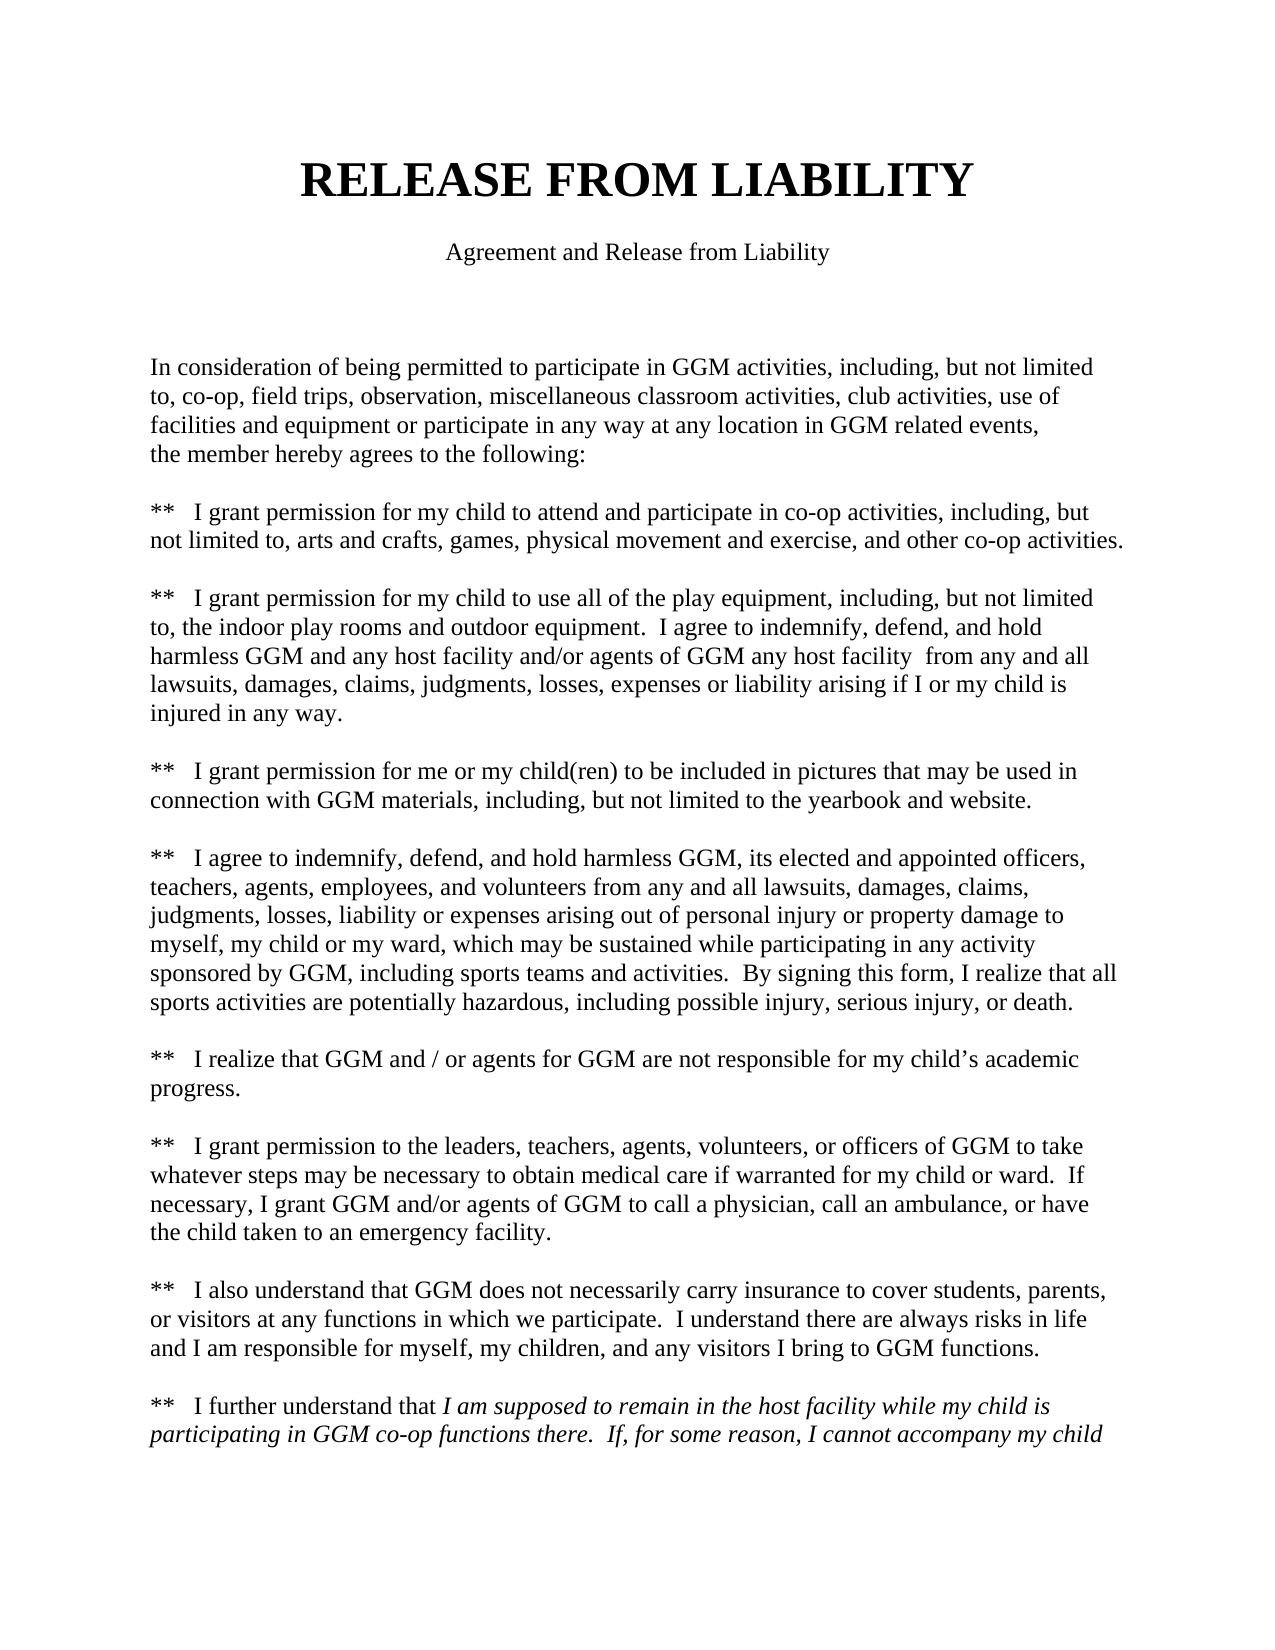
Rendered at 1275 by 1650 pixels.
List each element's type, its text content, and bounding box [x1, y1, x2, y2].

text Agreement and Release from Liability [150, 237, 1125, 265]
text ** I realize that GGM and / or agents for GGM are not responsible for my child’s academic progress. [150, 1044, 1125, 1102]
text ** I grant permission for my child to attend and participate in co-op activities, including, but not limited to, arts and crafts, games, physical movement and exercise, and other co-op activities. [150, 497, 1125, 554]
text RELEASE FROM LIABILITY [150, 150, 1125, 207]
text ** I also understand that GGM does not necessarily carry insurance to cover students, parents, or visitors at any functions in which we participate. I understand there are always risks in life and I am responsible for myself, my children, and any visitors I bring to GGM functions. [150, 1275, 1125, 1362]
text ** I agree to indemnify, defend, and hold harmless GGM, its elected and appointed officers, teachers, agents, employees, and volunteers from any and all lawsuits, damages, claims, judgments, losses, liability or expenses arising out of personal injury or property damage to myself, my child or my ward, which may be sustained while participating in any activity sponsored by GGM, including sports teams and activities. By signing this form, I realize that all sports activities are potentially hazardous, including possible injury, serious injury, or death. [150, 843, 1125, 1015]
text ** I grant permission for my child to use all of the play equipment, including, but not limited to, the indoor play rooms and outdoor equipment. I agree to indemnify, defend, and hold harmless GGM and any host facility and/or agents of GGM any host facility from any and all lawsuits, damages, claims, judgments, losses, expenses or liability arising if I or my child is injured in any way. [150, 583, 1125, 727]
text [150, 1391, 1125, 1448]
text In consideration of being permitted to participate in GGM activities, including, but not limited to, co-op, field trips, observation, miscellaneous classroom activities, club activities, use of facilities and equipment or participate in any way at any location in GGM related events, the member hereby agrees to the following: [150, 352, 1125, 467]
text ** I grant permission to the leaders, teachers, agents, volunteers, or officers of GGM to take whatever steps may be necessary to obtain medical care if warranted for my child or ward. If necessary, I grant GGM and/or agents of GGM to call a physician, call an ambulance, or have the child taken to an emergency facility. [150, 1131, 1125, 1246]
text ** I grant permission for me or my child(ren) to be included in pictures that may be used in connection with GGM materials, including, but not limited to the yearbook and website. [150, 756, 1125, 814]
